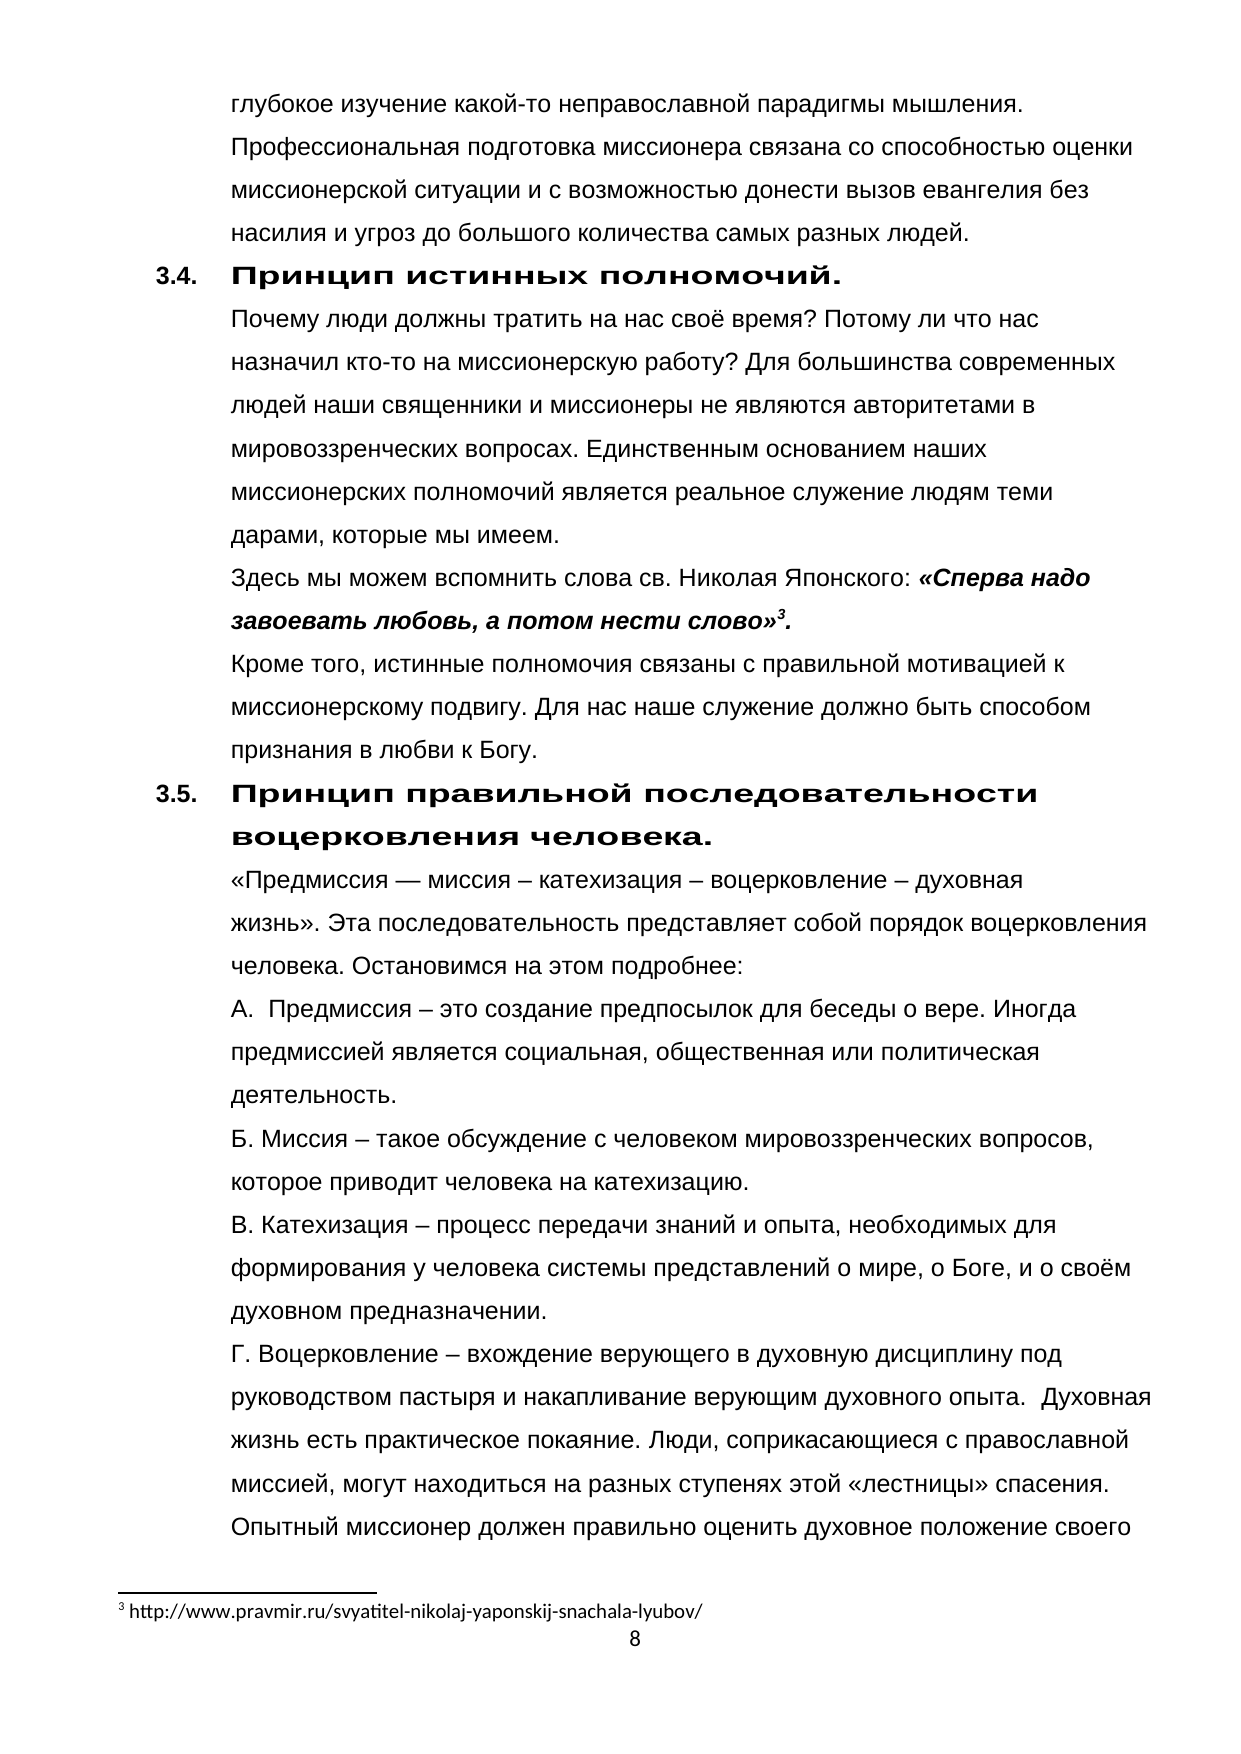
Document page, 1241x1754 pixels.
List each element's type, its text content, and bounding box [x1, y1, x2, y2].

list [231, 1339, 1152, 1541]
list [156, 89, 1152, 247]
list В. Катехизация – процесс передачи знаний и опыта, необходимых для формирования у человека системы представлений о мире, о Боге, и о своём духовном предназначении. [231, 1210, 1152, 1325]
list Принцип правильной последовательности воцерковления человека. [156, 779, 1152, 851]
list «Предмиссия — миссия – катехизация – воцерковление – духовная жизнь». Эта последовательность представляет собой порядок воцерковления человека. Остановимся на этом подробнее: [231, 865, 1152, 980]
list Принцип истинных полномочий. Почему люди должны тратить на нас своё время? Потому ли что нас назначил кто-то на миссионерскую работу? Для большинства современных людей наши священники и миссионеры не являются авторитетами в мировоззренческих вопросах. Единственным основанием наших миссионерских полномочий является реальное служение людям теми дарами, которые мы имеем. Здесь мы можем вспомнить слова св. Николая Японского: «Сперва надо завоевать любовь, а потом нести слово». Кроме того, истинные полномочия связаны с правильной мотивацией к миссионерскому подвигу. Для нас наше служение должно быть способом признания в любви к Богу. [156, 261, 1152, 764]
list А. Предмиссия – это создание предпосылок для беседы о вере. Иногда предмиссией является социальная, общественная или политическая деятельность. [231, 994, 1152, 1109]
list Б. Миссия – такое обсуждение с человеком мировоззренческих вопросов, которое приводит человека на катехизацию. [231, 1124, 1152, 1196]
